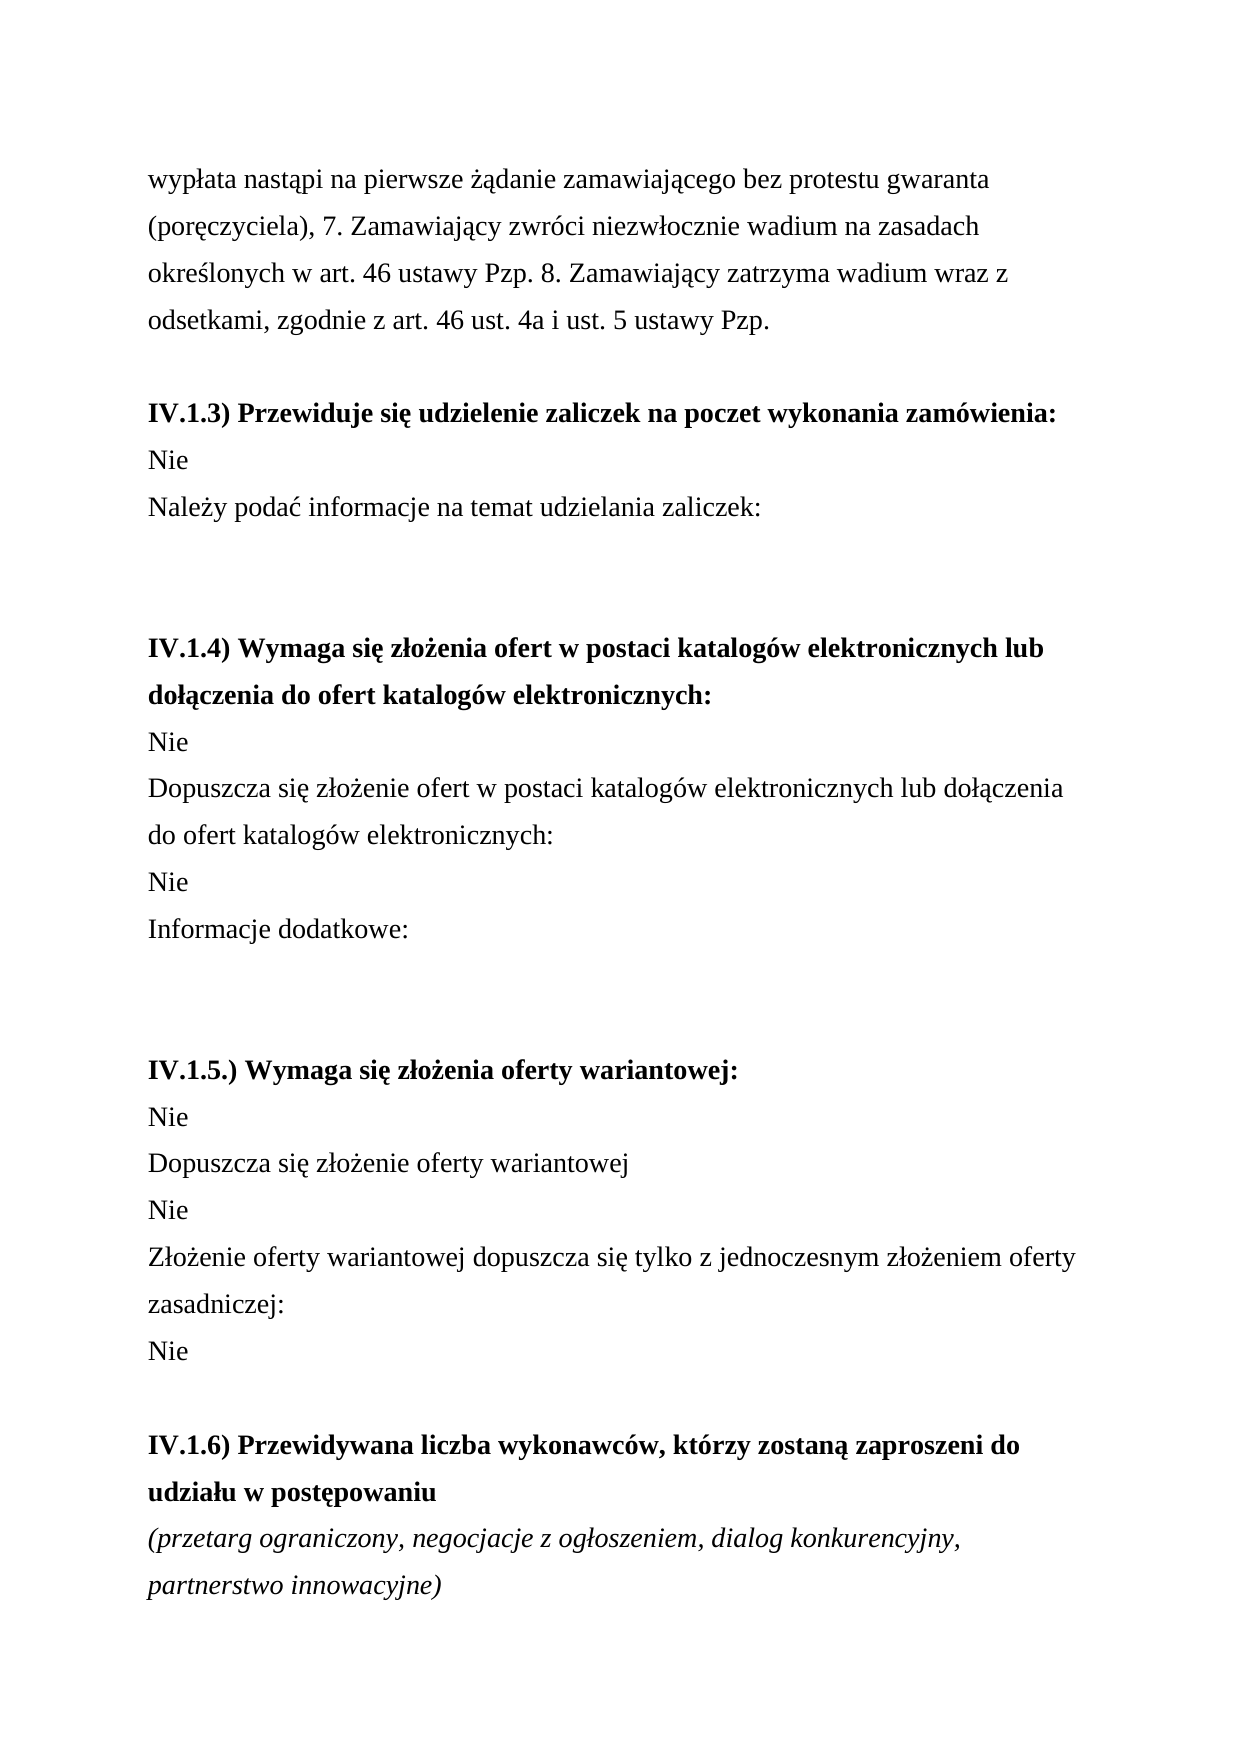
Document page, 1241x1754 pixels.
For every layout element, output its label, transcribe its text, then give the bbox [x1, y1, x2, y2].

text Nie Dopuszcza się złożenie oferty wariantowej Nie Złożenie oferty wariantowej dopuszcza się tylko z jednoczesnym złożeniem oferty zasadniczej: Nie [148, 1085, 1093, 1366]
text IV.1.4) Wymaga się złożenia ofert w postaci katalogów elektronicznych lub dołączenia do ofert katalogów elektronicznych: [148, 569, 1093, 710]
text Nie Należy podać informacje na temat udzielania zaliczek: [148, 429, 1093, 569]
text IV.1.5.) Wymaga się złożenia oferty wariantowej: [148, 991, 1093, 1085]
text Nie Dopuszcza się złożenie ofert w postaci katalogów elektronicznych lub dołączenia do ofert katalogów elektronicznych: Nie Informacje dodatkowe: [148, 710, 1093, 991]
text IV.1.3) Przewiduje się udzielenie zaliczek na poczet wykonania zamówienia: [148, 335, 1093, 429]
text IV.1.6) Przewidywana liczba wykonawców, którzy zostaną zaproszeni do udziału w postępowaniu (przetarg ograniczony, negocjacje z ogłoszeniem, dialog konkurencyjny, partnerstwo innowacyjne) [148, 1366, 1093, 1601]
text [148, 148, 1093, 335]
